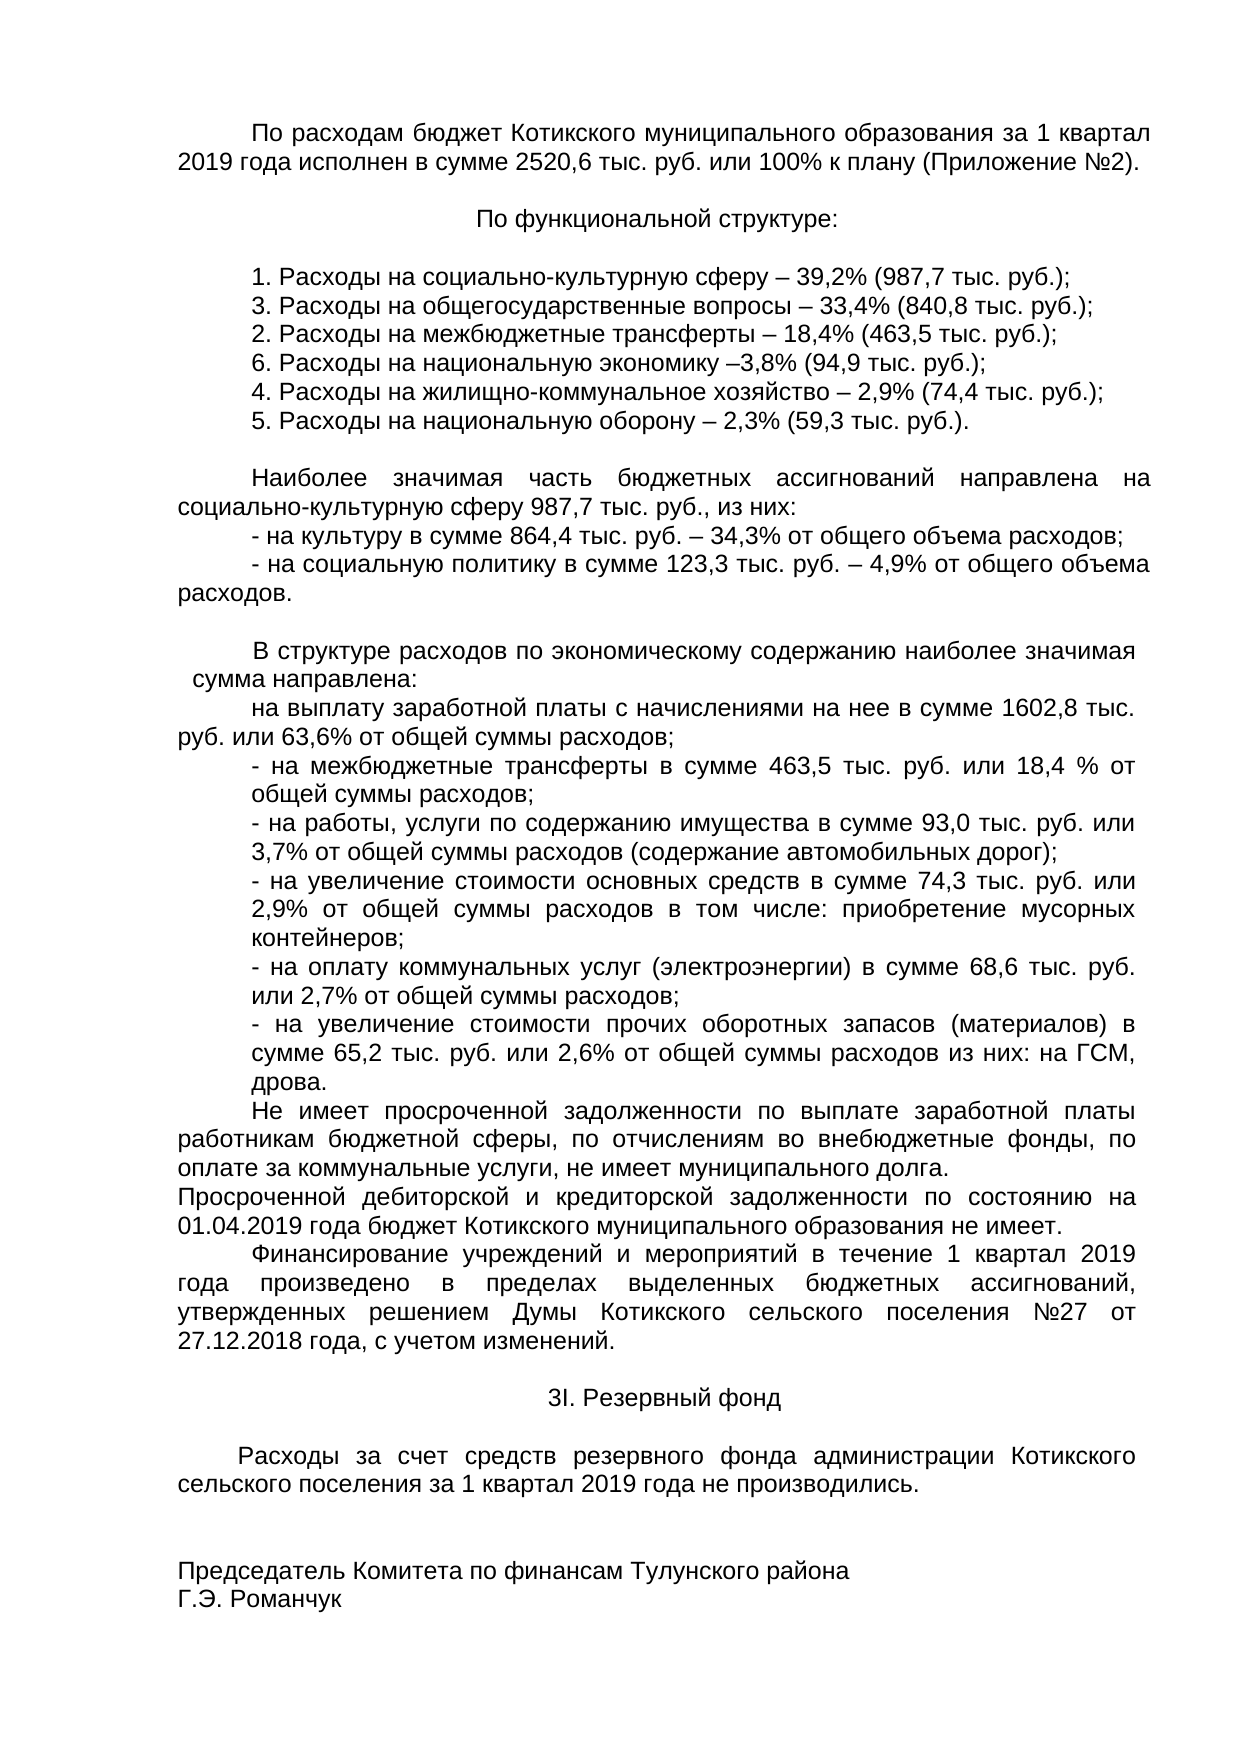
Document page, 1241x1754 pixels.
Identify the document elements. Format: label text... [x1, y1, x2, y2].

text - на культуру в сумме 864,4 тыс. руб. – 34,3% от общего объема расходов; [177, 521, 1152, 549]
text на выплату заработной платы с начислениями на нее в сумме 1602,8 тыс. руб. или 63,6% от общей суммы расходов; [177, 693, 1137, 751]
text По расходам бюджет Котикского муниципального образования за 1 квартал 2019 года исполнен в сумме 2520,6 тыс. руб. или 100% к плану (Приложение №2). [177, 118, 1152, 176]
text Финансирование учреждений и мероприятий в течение 1 квартал 2019 года произведено в пределах выделенных бюджетных ассигнований, утвержденных решением Думы Котикского сельского поселения №27 от 27.12.2018 года, с учетом изменений. [177, 1239, 1137, 1354]
text 5. Расходы на национальную оборону – 2,3% (59,3 тыс. руб.). [177, 406, 1137, 434]
text Г.Э. Романчук [177, 1584, 1152, 1613]
text Наиболее значимая часть бюджетных ассигнований направлена на социально-культурную сферу 987,7 тыс. руб., из них: [177, 463, 1152, 521]
text 4. Расходы на жилищно-коммунальное хозяйство – 2,9% (74,4 тыс. руб.); [177, 377, 1137, 406]
text 2. Расходы на межбюджетные трансферты – 18,4% (463,5 тыс. руб.); [177, 319, 1137, 348]
text - на увеличение стоимости прочих оборотных запасов (материалов) в сумме 65,2 тыс. руб. или 2,6% от общей суммы расходов из них: на ГСМ, дрова. [251, 1009, 1137, 1096]
text - на социальную политику в сумме 123,3 тыс. руб. – 4,9% от общего объема расходов. [177, 549, 1152, 607]
text 6. Расходы на национальную экономику –3,8% (94,9 тыс. руб.); [177, 348, 1137, 377]
text - на работы, услуги по содержанию имущества в сумме 93,0 тыс. руб. или 3,7% от общей суммы расходов (содержание автомобильных дорог); [251, 808, 1137, 866]
text Не имеет просроченной задолженности по выплате заработной платы работникам бюджетной сферы, по отчислениям во внебюджетные фонды, по оплате за коммунальные услуги, не имеет муниципального долга. [177, 1096, 1137, 1182]
text Председатель Комитета по финансам Тулунского района [177, 1556, 1152, 1584]
text - на межбюджетные трансферты в сумме 463,5 тыс. руб. или 18,4 % от общей суммы расходов; [251, 751, 1137, 808]
text - на увеличение стоимости основных средств в сумме 74,3 тыс. руб. или 2,9% от общей суммы расходов в том числе: приобретение мусорных контейнеров; [251, 866, 1137, 952]
text 3. Расходы на общегосударственные вопросы – 33,4% (840,8 тыс. руб.); [177, 291, 1137, 319]
text В структуре расходов по экономическому содержанию наиболее значимая сумма направлена: [192, 636, 1137, 693]
text Просроченной дебиторской и кредиторской задолженности по состоянию на 01.04.2019 года бюджет Котикского муниципального образования не имеет. [177, 1182, 1137, 1239]
text По функциональной структуре: [177, 204, 1137, 233]
text - на оплату коммунальных услуг (электроэнергии) в сумме 68,6 тыс. руб. или 2,7% от общей суммы расходов; [251, 952, 1137, 1009]
text 3I. Резервный фонд [192, 1383, 1137, 1412]
text Расходы за счет средств резервного фонда администрации Котикского сельского поселения за 1 квартал 2019 года не производились. [177, 1441, 1137, 1498]
text 1. Расходы на социально-культурную сферу – 39,2% (987,7 тыс. руб.); [177, 262, 1137, 291]
